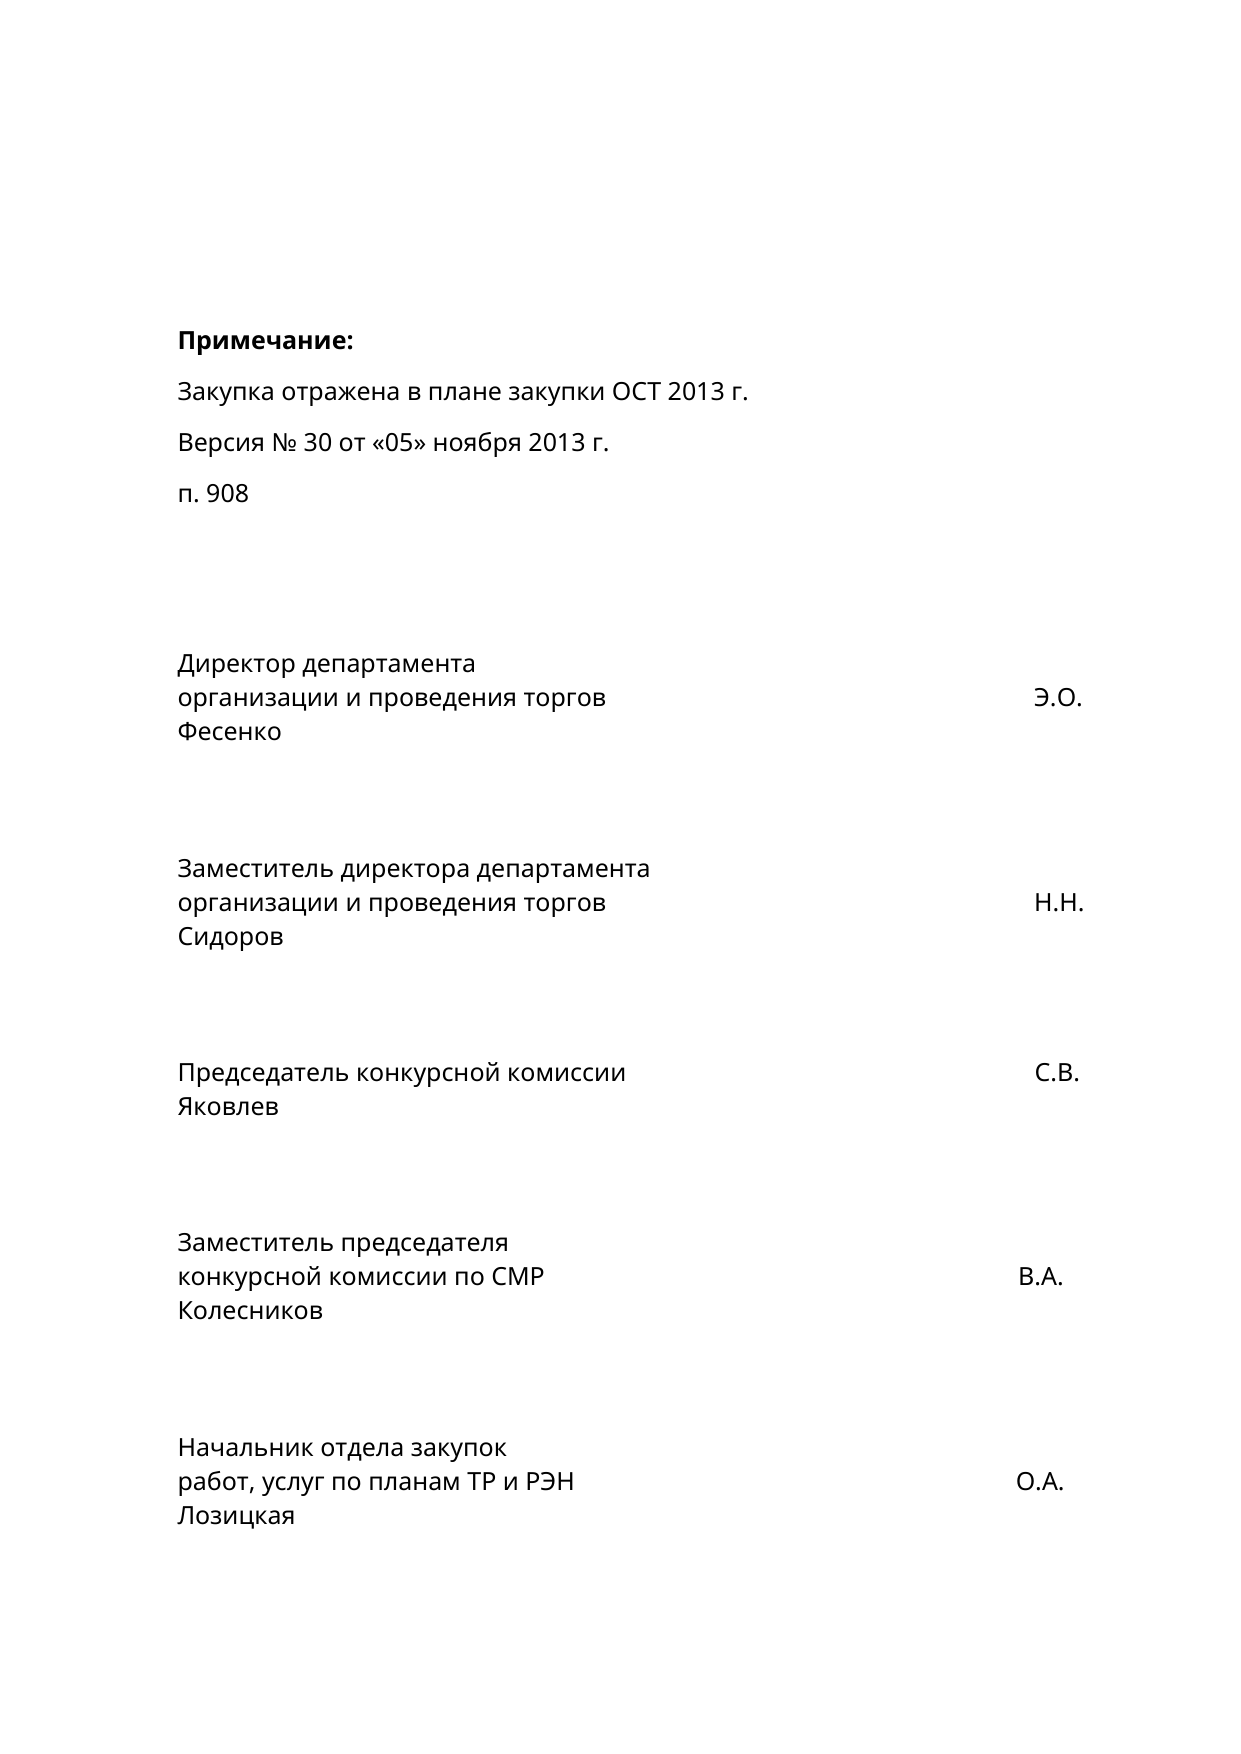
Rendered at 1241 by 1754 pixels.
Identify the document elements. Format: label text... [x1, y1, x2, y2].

text организации и проведения торгов Э.О. Фесенко [177, 680, 1152, 748]
text Закупка отражена в плане закупки ОСТ 2013 г. [177, 373, 1152, 408]
text п. 908 [177, 476, 1152, 510]
text Заместитель председателя [177, 1225, 1152, 1259]
text Примечание: [177, 322, 1152, 357]
text работ, услуг по планам ТР и РЭН О.А. Лозицкая [177, 1463, 1152, 1531]
text Директор департамента [177, 646, 1152, 680]
text Версия № 30 от «05» ноября . [177, 424, 1152, 459]
text Председатель конкурсной комиссии С.В. Яковлев [177, 1054, 1152, 1123]
text организации и проведения торгов Н.Н. Сидоров [177, 884, 1152, 952]
text Заместитель директора департамента [177, 850, 1152, 884]
text Начальник отдела закупок [177, 1429, 1152, 1463]
text конкурсной комиссии по СМР В.А. Колесников [177, 1259, 1152, 1327]
